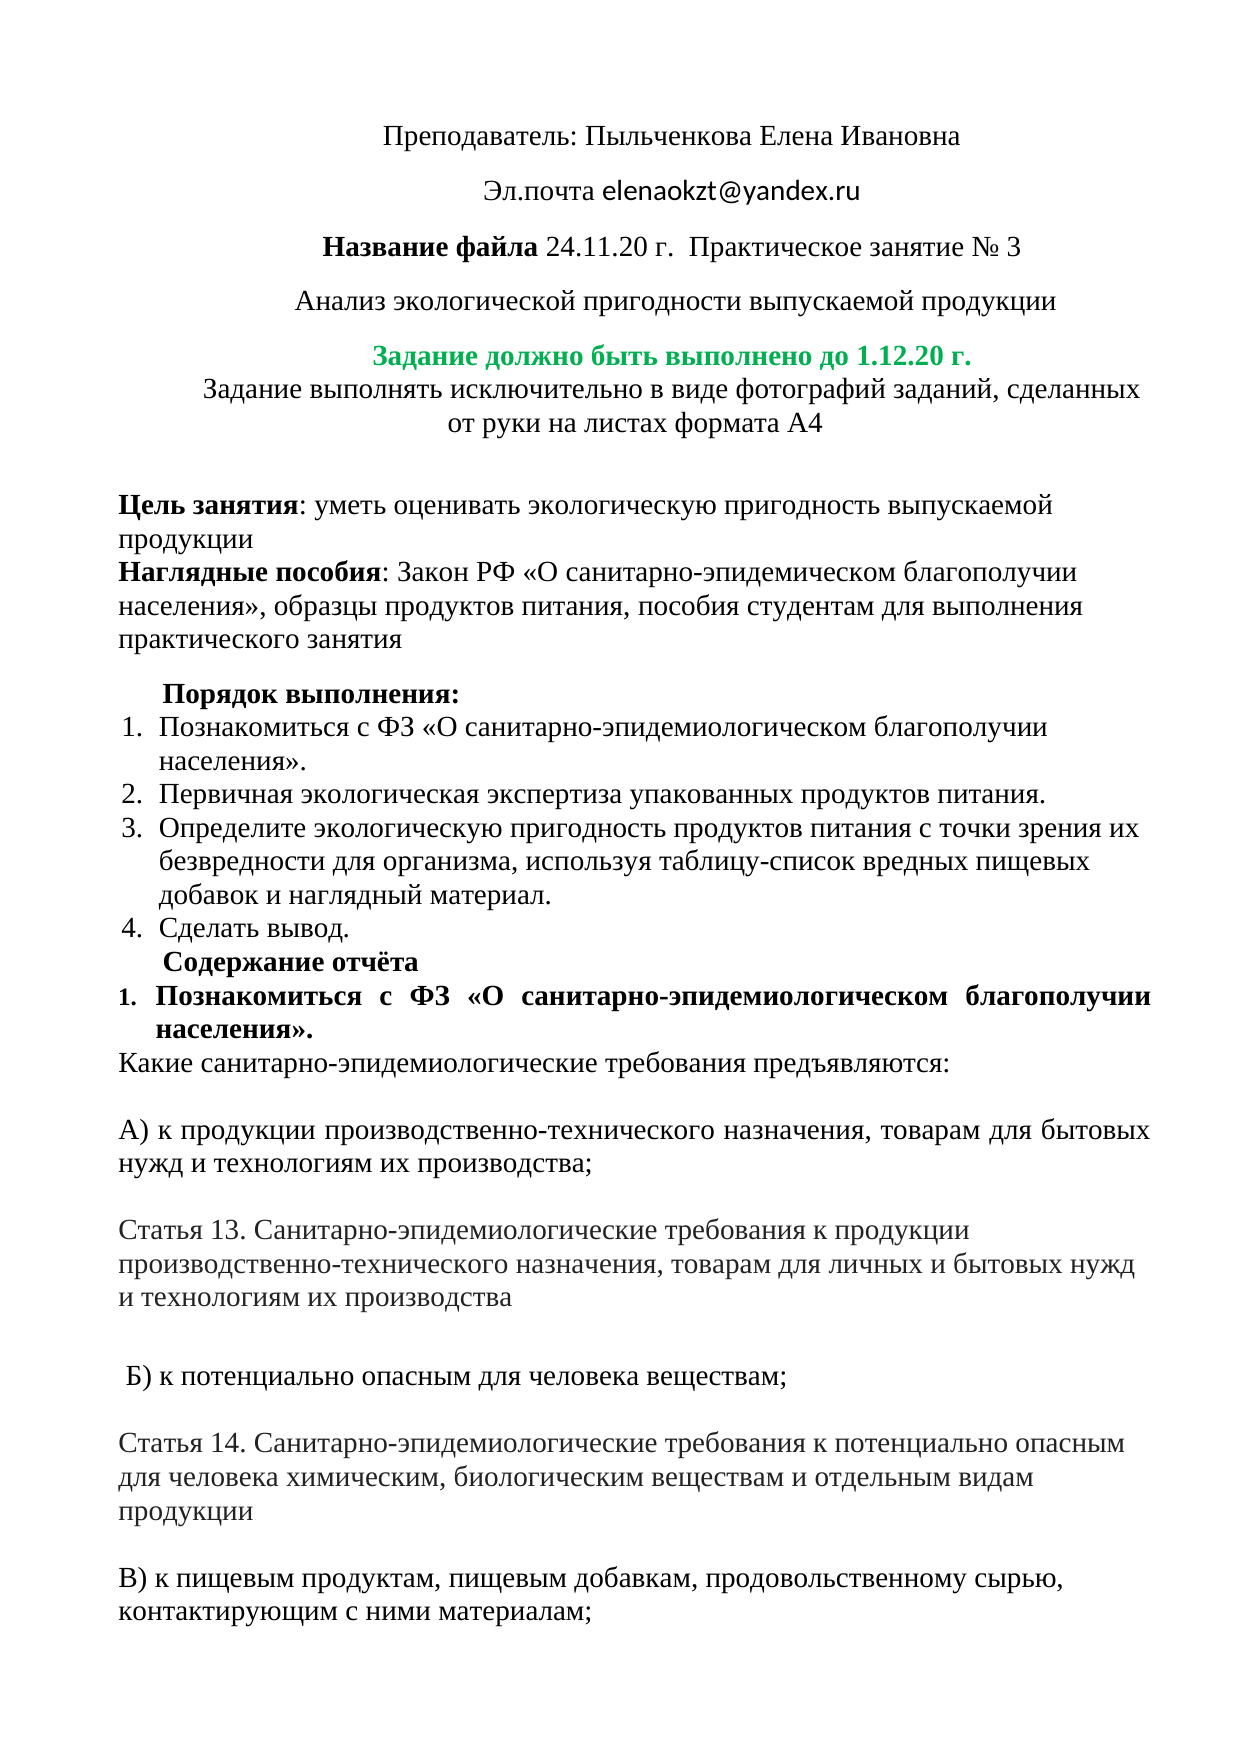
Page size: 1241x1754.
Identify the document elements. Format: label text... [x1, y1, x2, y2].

text В) к пищевым продуктам, пищевым добавкам, продовольственному сырью, контактирующим с ними материалам; [118, 1560, 1152, 1627]
text Преподаватель: Пыльченкова Елена Ивановна [118, 118, 1152, 152]
text Содержание отчёта [118, 944, 1152, 978]
list Сделать вывод. [121, 911, 1152, 944]
text Задание должно быть выполнено до 1.12.20 г. [118, 338, 1152, 371]
text Порядок выполнения: [118, 676, 1152, 709]
list Познакомиться с ФЗ «О санитарно-эпидемиологическом благополучии населения». [118, 978, 1152, 1045]
text Статья 14. Санитарно-эпидемиологические требования к потенциально опасным для человека химическим, биологическим веществам и отдельным видам продукции [118, 1426, 1152, 1526]
text Какие санитарно-эпидемиологические требования предъявляются: [118, 1045, 1152, 1078]
text Задание выполнять исключительно в виде фотографий заданий, сделанных от руки на листах формата А4 [118, 371, 1152, 438]
text А) к продукции производственно-технического назначения, товарам для бытовых нужд и технологиям их производства; [118, 1112, 1152, 1179]
list Определите экологическую пригодность продуктов питания с точки зрения их безвредности для организма, используя таблицу-список вредных пищевых добавок и наглядный материал. [121, 810, 1152, 911]
text Анализ экологической пригодности выпускаемой продукции [118, 283, 1152, 317]
list Познакомиться с ФЗ «О санитарно-эпидемиологическом благополучии населения». [121, 709, 1152, 776]
text Статья 13. Санитарно-эпидемиологические требования к продукции производственно-технического назначения, товарам для личных и бытовых нужд и технологиям их производства [118, 1212, 1152, 1313]
text Цель занятия: уметь оценивать экологическую пригодность выпускаемой продукции Наглядные пособия: Закон РФ «О санитарно-эпидемическом благополучии населения», образцы продуктов питания, пособия студентам для выполнения практического занятия [118, 487, 1152, 655]
text Эл.почта elenaokzt@yandex.ru [118, 172, 1152, 208]
text Б) к потенциально опасным для человека веществам; [118, 1313, 1152, 1392]
list Первичная экологическая экспертиза упакованных продуктов питания. [121, 776, 1152, 810]
text Название файла 24.11.20 г. Практическое занятие № 3 [118, 229, 1152, 262]
